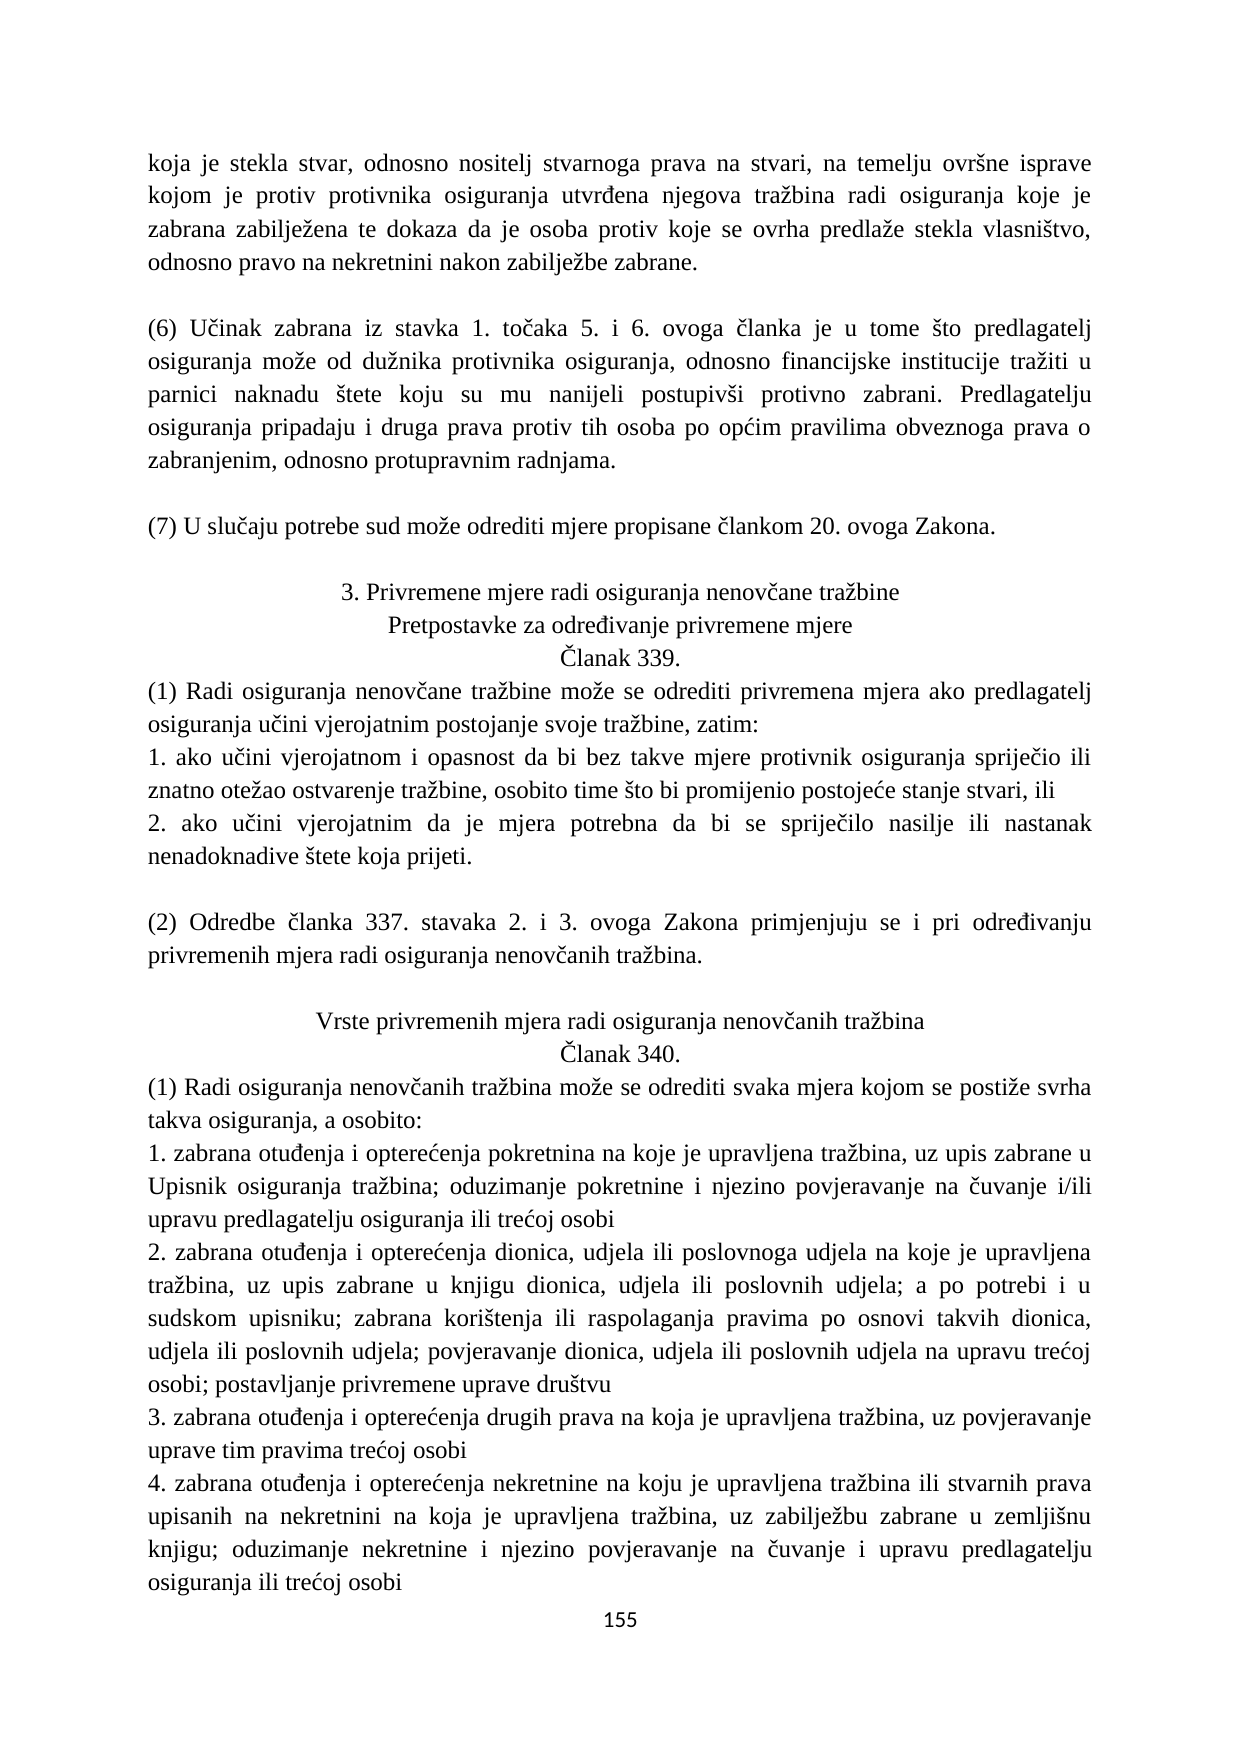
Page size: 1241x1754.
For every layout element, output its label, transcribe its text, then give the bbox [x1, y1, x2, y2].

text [148, 148, 1093, 275]
text (6) Učinak zabrana iz stavka 1. točaka 5. i 6. ovoga članka je u tome što predlagatelj osiguranja može od dužnika protivnika osiguranja, odnosno financijske institucije tražiti u parnici naknadu štete koju su mu nanijeli postupivši protivno zabrani. Predlagatelju osiguranja pripadaju i druga prava protiv tih osoba po općim pravilima obveznoga prava o zabranjenim, odnosno protupravnim radnjama. [148, 313, 1093, 473]
subtitle Pretpostavke za određivanje privremene mjere [148, 610, 1093, 639]
subtitle Članak 340. [148, 1039, 1093, 1068]
text (1) Radi osiguranja nenovčane tražbine može se odrediti privremena mjera ako predlagatelj osiguranja učini vjerojatnim postojanje svoje tražbine, zatim: [148, 676, 1093, 738]
text (1) Radi osiguranja nenovčanih tražbina može se odrediti svaka mjera kojom se postiže svrha takva osiguranja, a osobito: [148, 1072, 1093, 1134]
text 2. ako učini vjerojatnim da je mjera potrebna da bi se spriječilo nasilje ili nastanak nenadoknadive štete koja prijeti. [148, 808, 1093, 870]
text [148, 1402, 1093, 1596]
text 1. ako učini vjerojatnom i opasnost da bi bez takve mjere protivnik osiguranja spriječio ili znatno otežao ostvarenje tražbine, osobito time što bi promijenio postojeće stanje stvari, ili [148, 742, 1093, 804]
text (7) U slučaju potrebe sud može odrediti mjere propisane člankom 20. ovoga Zakona. [148, 511, 1093, 539]
subtitle Članak 339. [148, 643, 1093, 672]
text (2) Odredbe članka 337. stavaka 2. i 3. ovoga Zakona primjenjuju se i pri određivanju privremenih mjera radi osiguranja nenovčanih tražbina. [148, 907, 1093, 969]
text 2. zabrana otuđenja i opterećenja dionica, udjela ili poslovnoga udjela na koje je upravljena tražbina, uz upis zabrane u knjigu dionica, udjela ili poslovnih udjela; a po potrebi i u sudskom upisniku; zabrana korištenja ili raspolaganja pravima po osnovi takvih dionica, udjela ili poslovnih udjela; povjeravanje dionica, udjela ili poslovnih udjela na upravu trećoj osobi; postavljanje privremene uprave društvu [148, 1237, 1093, 1398]
subtitle Vrste privremenih mjera radi osiguranja nenovčanih tražbina [148, 1006, 1093, 1035]
subtitle 3. Privremene mjere radi osiguranja nenovčane tražbine [148, 577, 1093, 606]
text 1. zabrana otuđenja i opterećenja pokretnina na koje je upravljena tražbina, uz upis zabrane u Upisnik osiguranja tražbina; oduzimanje pokretnine i njezino povjeravanje na čuvanje i/ili upravu predlagatelju osiguranja ili trećoj osobi [148, 1138, 1093, 1233]
